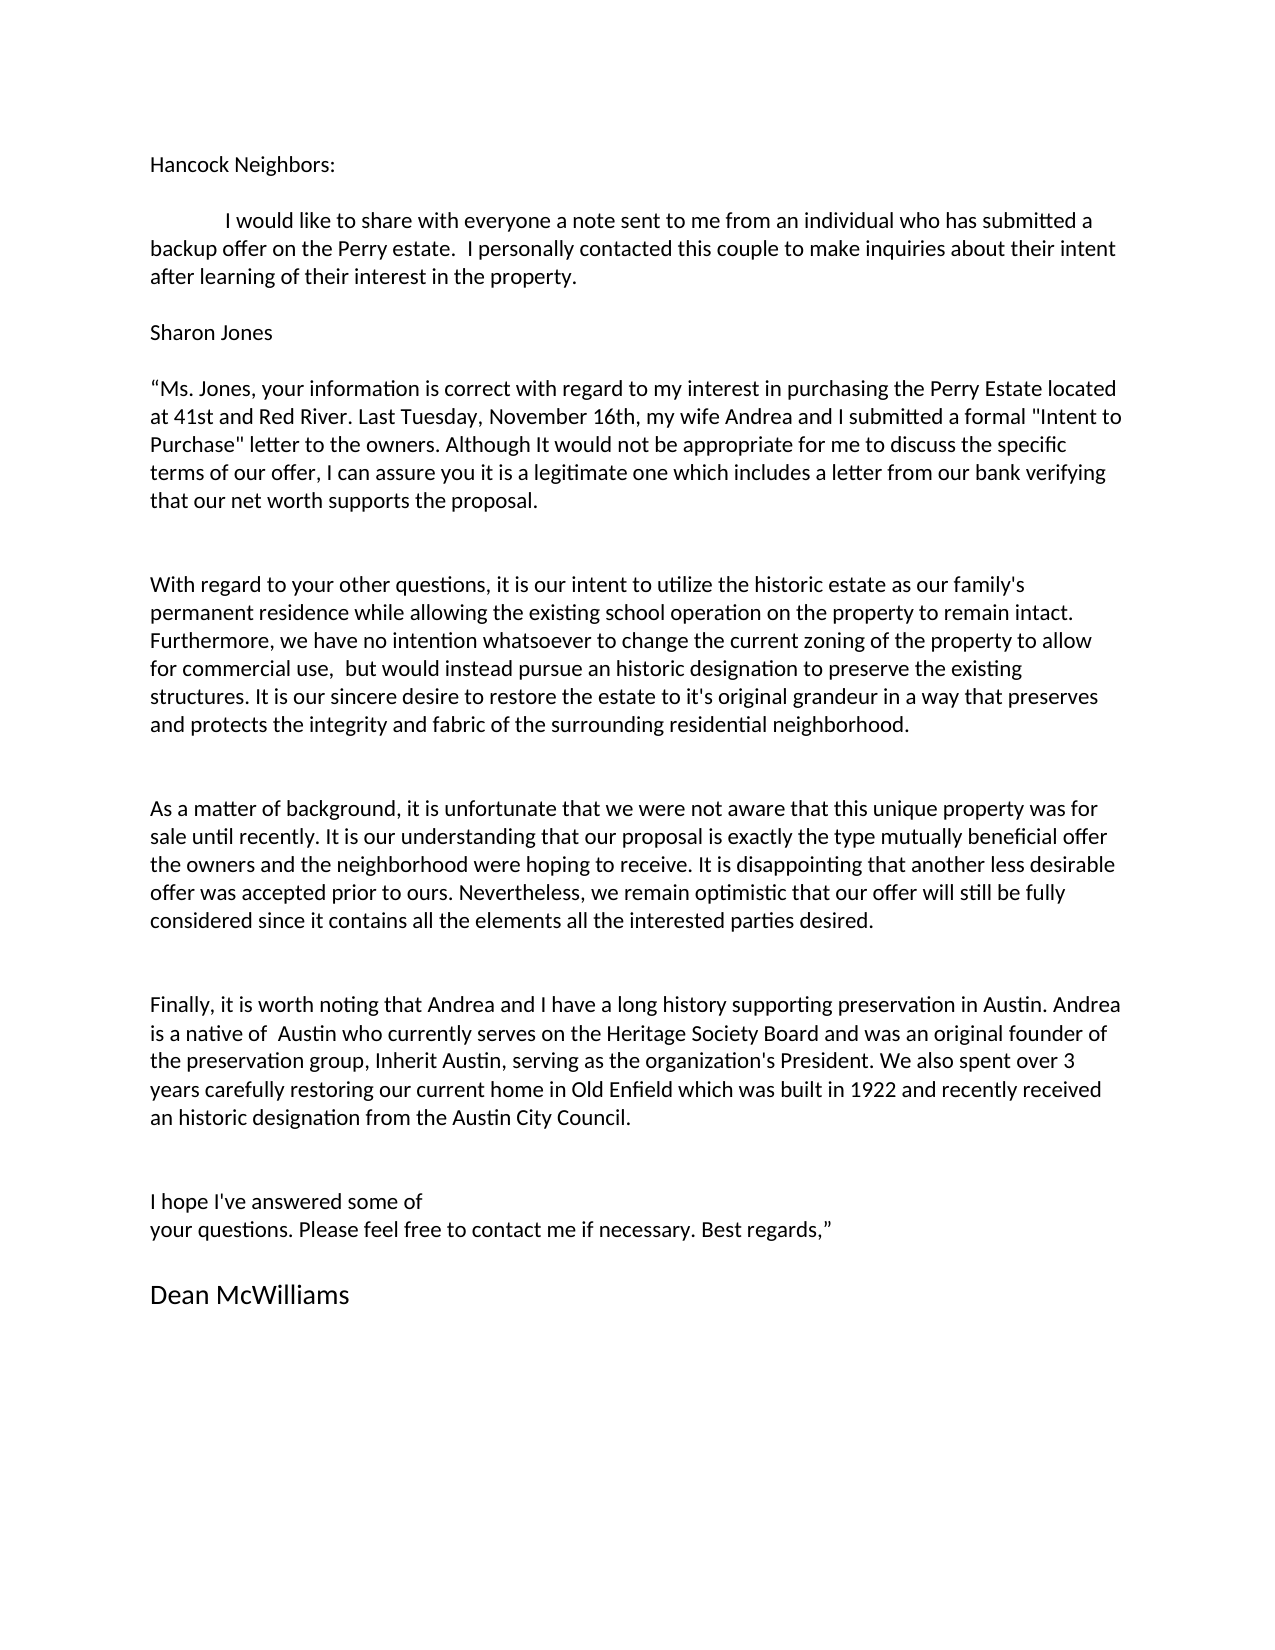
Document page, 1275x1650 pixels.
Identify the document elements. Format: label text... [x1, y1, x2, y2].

text your questions. Please feel free to contact me if necessary. Best regards,” [150, 1215, 1125, 1243]
text “Ms. Jones, your information is correct with regard to my interest in purchasing the Perry Estate located at 41st and Red River. Last Tuesday, November 16th, my wife Andrea and I submitted a formal "Intent to Purchase" letter to the owners. Although It would not be appropriate for me to discuss the specific terms of our offer, I can assure you it is a legitimate one which includes a letter from our bank verifying that our net worth supports the proposal. [150, 374, 1125, 514]
text Dean McWilliams [150, 1243, 1125, 1312]
text Sharon Jones [150, 318, 1125, 346]
text Finally, it is worth noting that Andrea and I have a long history supporting preservation in Austin. Andrea is a native of Austin who currently serves on the Heritage Society Board and was an original founder of the preservation group, Inherit Austin, serving as the organization's President. We also spent over 3 years carefully restoring our current home in Old Enfield which was built in 1922 and recently received an historic designation from the Austin City Council. [150, 991, 1125, 1131]
text With regard to your other questions, it is our intent to utilize the historic estate as our family's permanent residence while allowing the existing school operation on the property to remain intact. Furthermore, we have no intention whatsoever to change the current zoning of the property to allow for commercial use, but would instead pursue an historic designation to preserve the existing structures. It is our sincere desire to restore the estate to it's original grandeur in a way that preserves and protects the integrity and fabric of the surrounding residential neighborhood. [150, 570, 1125, 738]
text Hancock Neighbors: [150, 150, 1125, 178]
text I would like to share with everyone a note sent to me from an individual who has submitted a backup offer on the Perry estate. I personally contacted this couple to make inquiries about their intent after learning of their interest in the property. [150, 206, 1125, 290]
text As a matter of background, it is unfortunate that we were not aware that this unique property was for sale until recently. It is our understanding that our proposal is exactly the type mutually beneficial offer the owners and the neighborhood were hoping to receive. It is disappointing that another less desirable offer was accepted prior to ours. Nevertheless, we remain optimistic that our offer will still be fully considered since it contains all the elements all the interested parties desired. [150, 794, 1125, 934]
text I hope I've answered some of [150, 1187, 1125, 1215]
